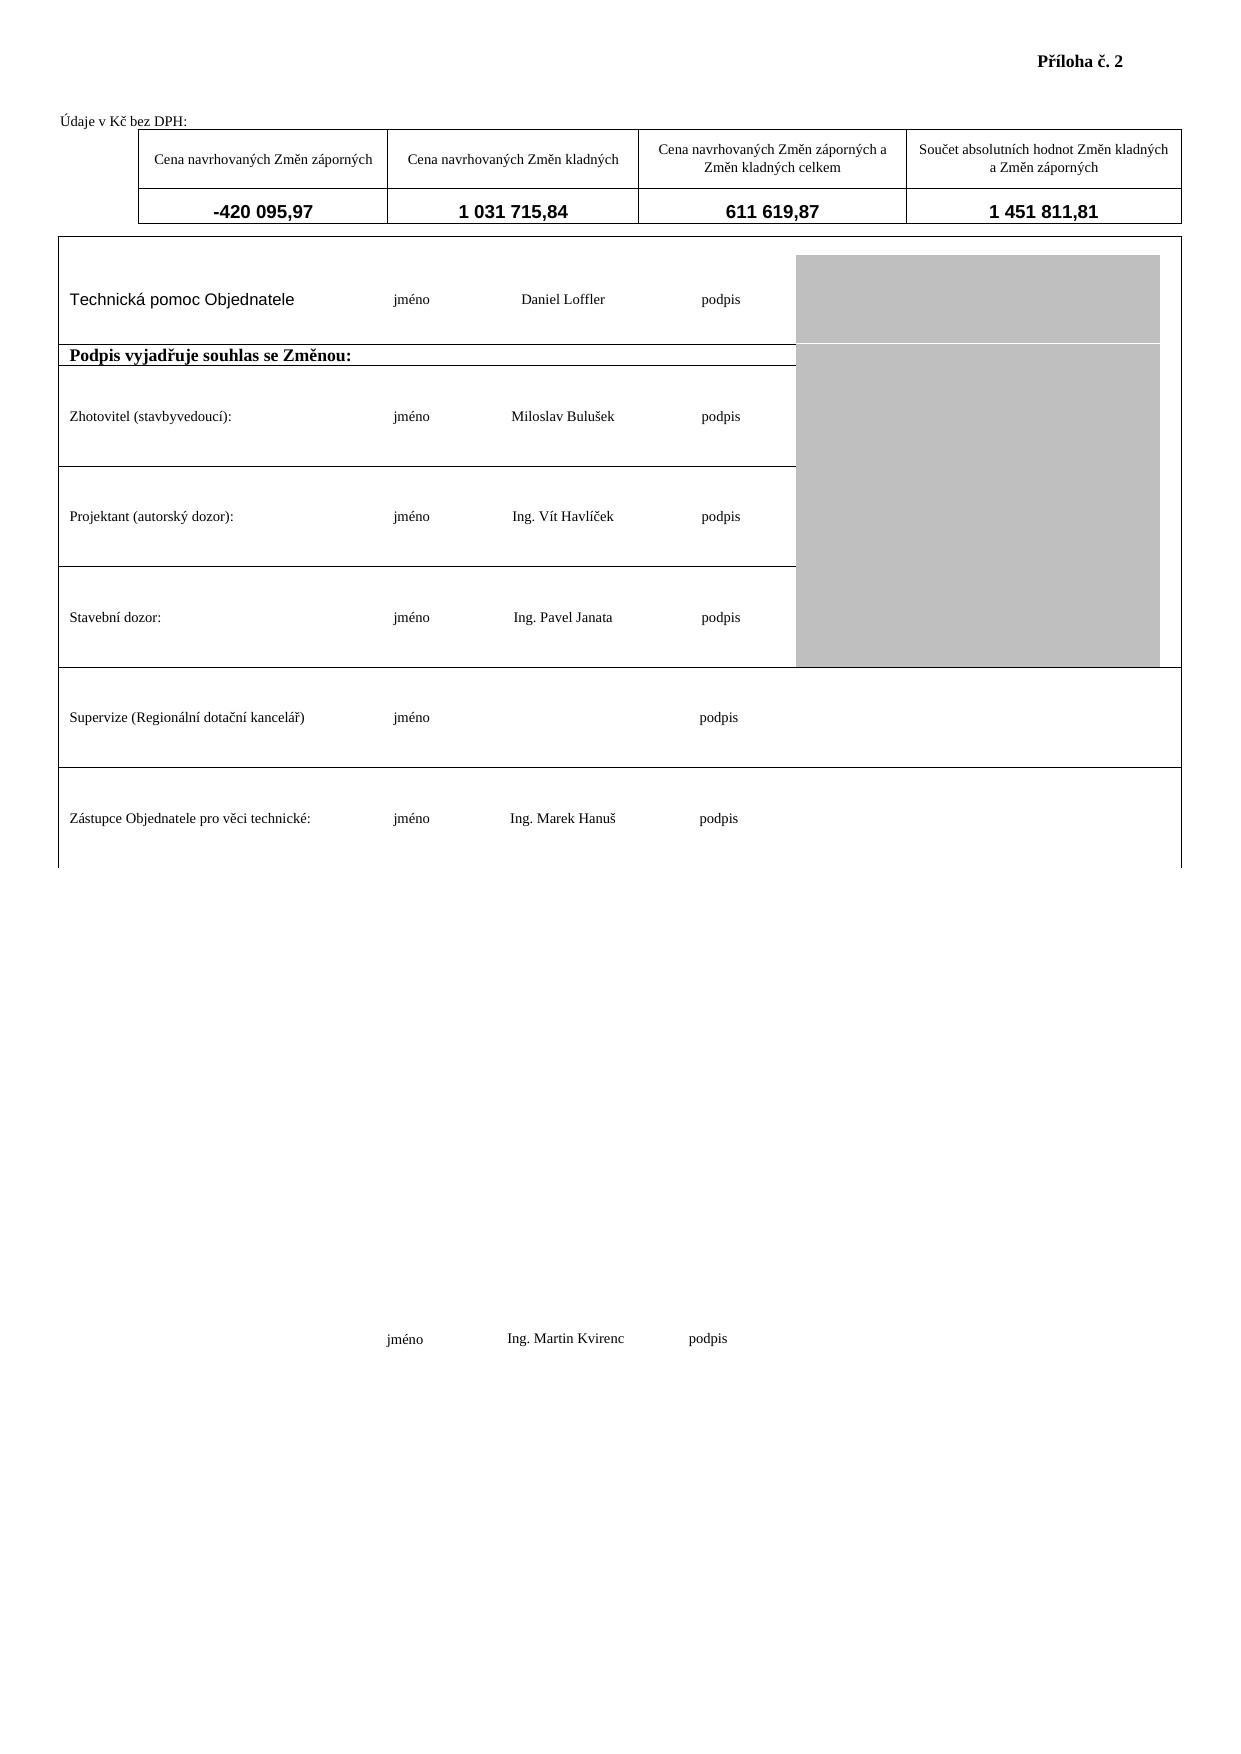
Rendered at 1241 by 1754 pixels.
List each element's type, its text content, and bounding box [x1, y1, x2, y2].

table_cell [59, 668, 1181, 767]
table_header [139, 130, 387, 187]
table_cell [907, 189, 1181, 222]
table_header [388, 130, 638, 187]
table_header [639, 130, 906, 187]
text Údaje v Kč bez DPH: [60, 113, 1181, 129]
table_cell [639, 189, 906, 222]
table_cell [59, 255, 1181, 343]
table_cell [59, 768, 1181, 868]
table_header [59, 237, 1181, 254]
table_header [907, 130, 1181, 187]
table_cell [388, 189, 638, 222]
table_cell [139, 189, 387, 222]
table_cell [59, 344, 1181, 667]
